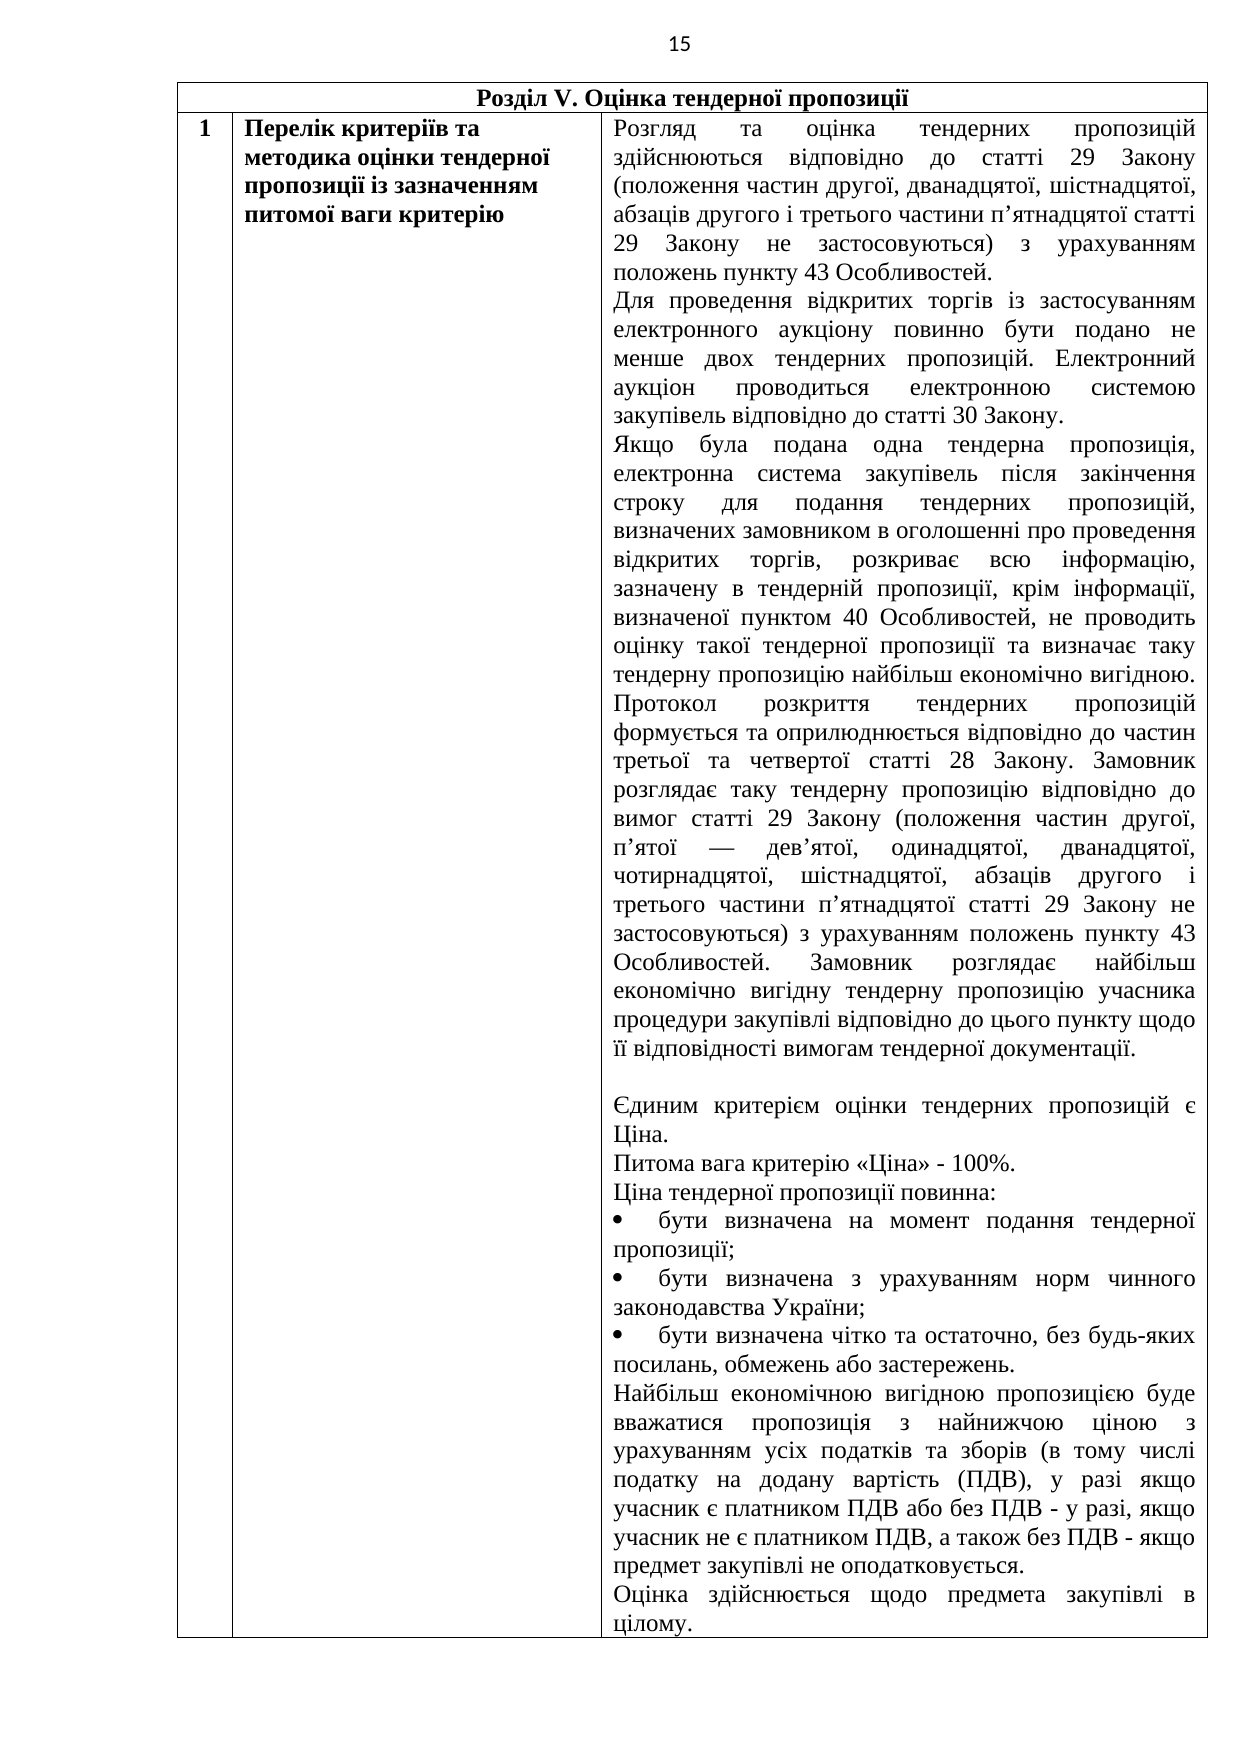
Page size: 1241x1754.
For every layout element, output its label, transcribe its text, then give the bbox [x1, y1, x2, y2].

table_cell Розділ V. Оцінка тендерної пропозиції [178, 83, 1207, 112]
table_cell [233, 113, 601, 1637]
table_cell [602, 113, 1207, 1637]
table_cell 1 [178, 113, 232, 1637]
